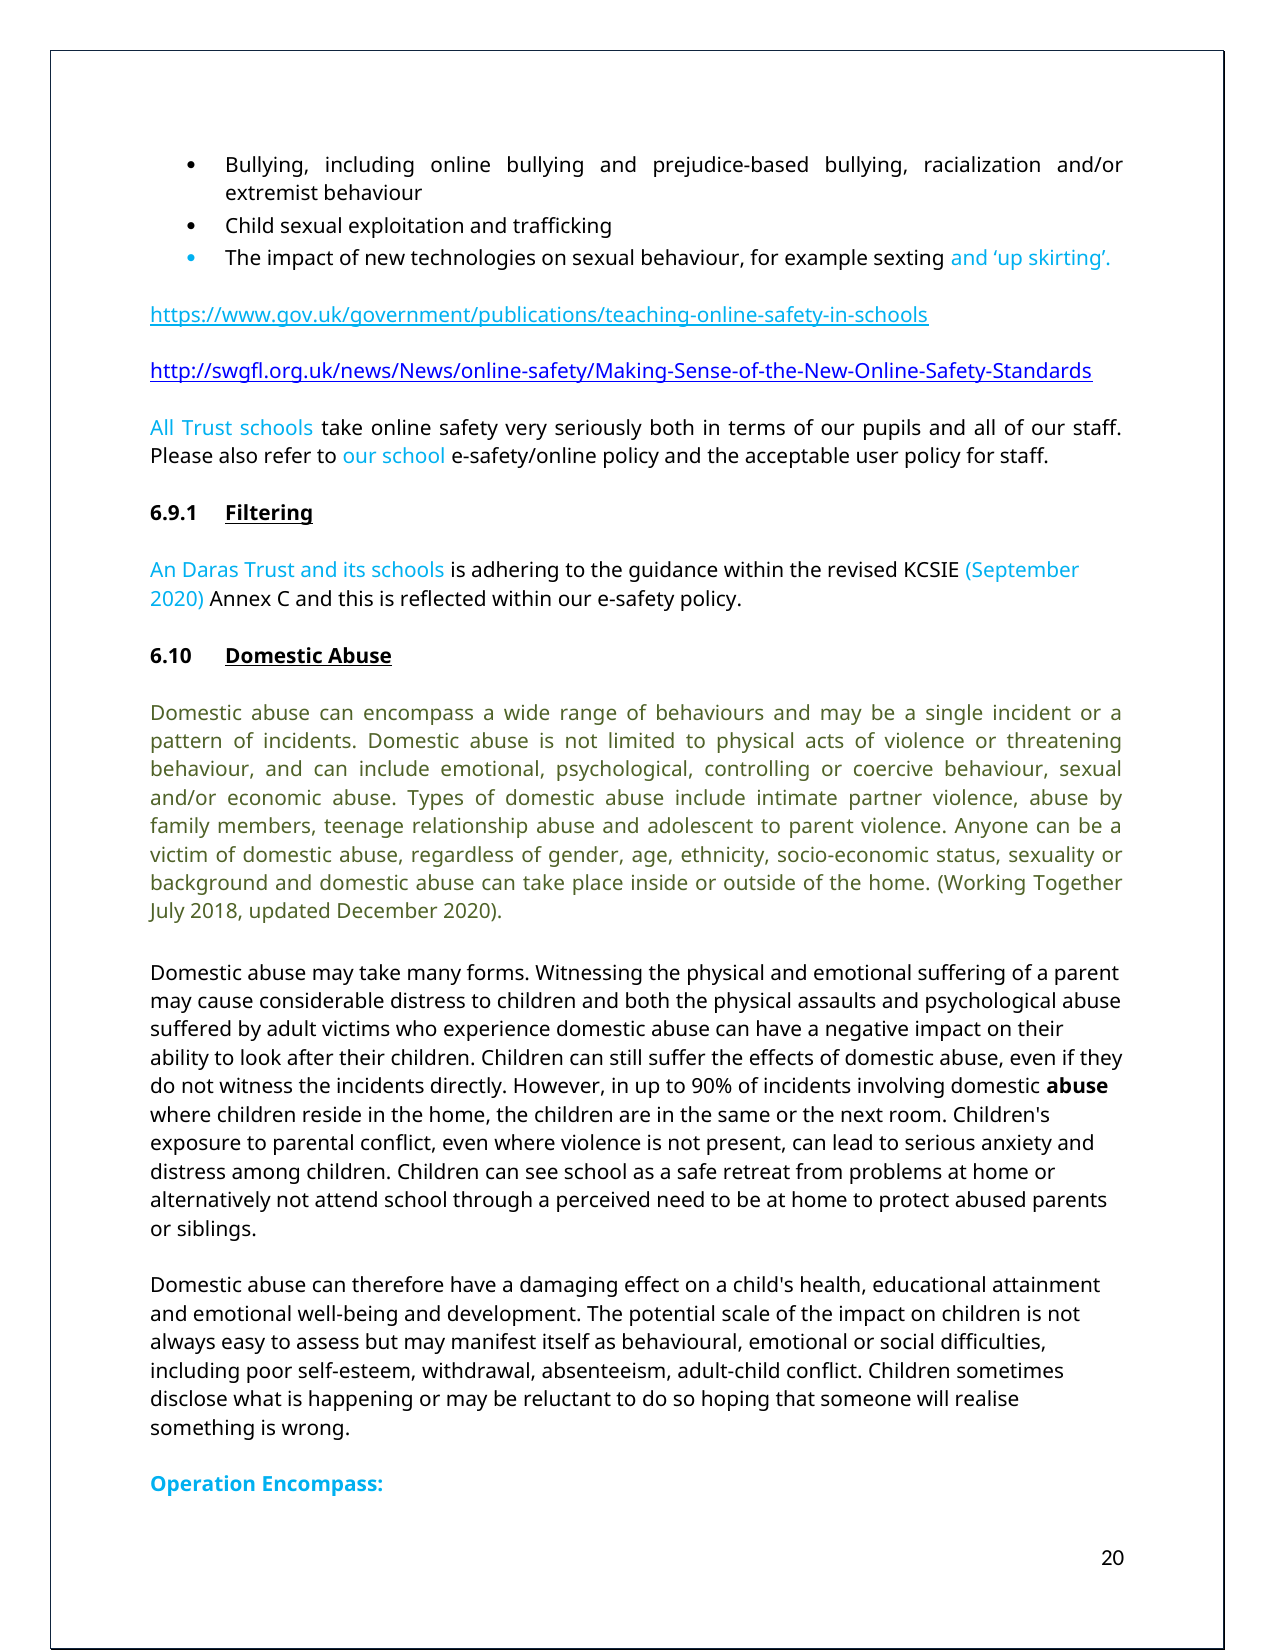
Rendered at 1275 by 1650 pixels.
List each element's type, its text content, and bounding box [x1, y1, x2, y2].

list Bullying, including online bullying and prejudice-based bullying, racialization and/or extremist behaviour [187, 150, 1124, 207]
text Domestic abuse can encompass a wide range of behaviours and may be a single incident or a pattern of incidents. Domestic abuse is not limited to physical acts of violence or threatening behaviour, and can include emotional, psychological, controlling or coercive behaviour, sexual and/or economic abuse. Types of domestic abuse include intimate partner violence, abuse by family members, teenage relationship abuse and adolescent to parent violence. Anyone can be a victim of domestic abuse, regardless of gender, age, ethnicity, socio-economic status, sexuality or background and domestic abuse can take place inside or outside of the home. (Working Together July 2018, updated December 2020). [150, 698, 1124, 925]
text https://www.gov.uk/government/publications/teaching-online-safety-in-schools [150, 300, 1124, 328]
list The impact of new technologies on sexual behaviour, for example sexting and ‘up skirting’. [187, 243, 1124, 271]
text http://swgfl.org.uk/news/News/online-safety/Making-Sense-of-the-New-Online-Safety-Standards [150, 356, 1124, 385]
list Filtering [150, 498, 1124, 527]
text Operation Encompass: [150, 1469, 1124, 1498]
text An Daras Trust and its schools is adhering to the guidance within the revised KCSIE (September 2020) Annex C and this is reflected within our e-safety policy. [150, 555, 1124, 612]
list Child sexual exploitation and trafficking [187, 211, 1124, 239]
list Domestic Abuse [150, 641, 1124, 669]
text Domestic abuse can therefore have a damaging effect on a child's health, educational attainment and emotional well-being and development. The potential scale of the impact on children is not always easy to assess but may manifest itself as behavioural, emotional or social difficulties, including poor self-esteem, withdrawal, absenteeism, adult-child conflict. Children sometimes disclose what is happening or may be reluctant to do so hoping that someone will realise something is wrong. [150, 1271, 1124, 1441]
text All Trust schools take online safety very seriously both in terms of our pupils and all of our staff. Please also refer to our school e-safety/online policy and the acceptable user policy for staff. [150, 413, 1124, 470]
text Domestic abuse may take many forms. Witnessing the physical and emotional suffering of a parent may cause considerable distress to children and both the physical assaults and psychological abuse suffered by adult victims who experience domestic abuse can have a negative impact on their ability to look after their children. Children can still suffer the effects of domestic abuse, even if they do not witness the incidents directly. However, in up to 90% of incidents involving domestic abuse where children reside in the home, the children are in the same or the next room. Children's exposure to parental conflict, even where violence is not present, can lead to serious anxiety and distress among children. Children can see school as a safe retreat from problems at home or alternatively not attend school through a perceived need to be at home to protect abused parents or siblings. [150, 958, 1124, 1242]
